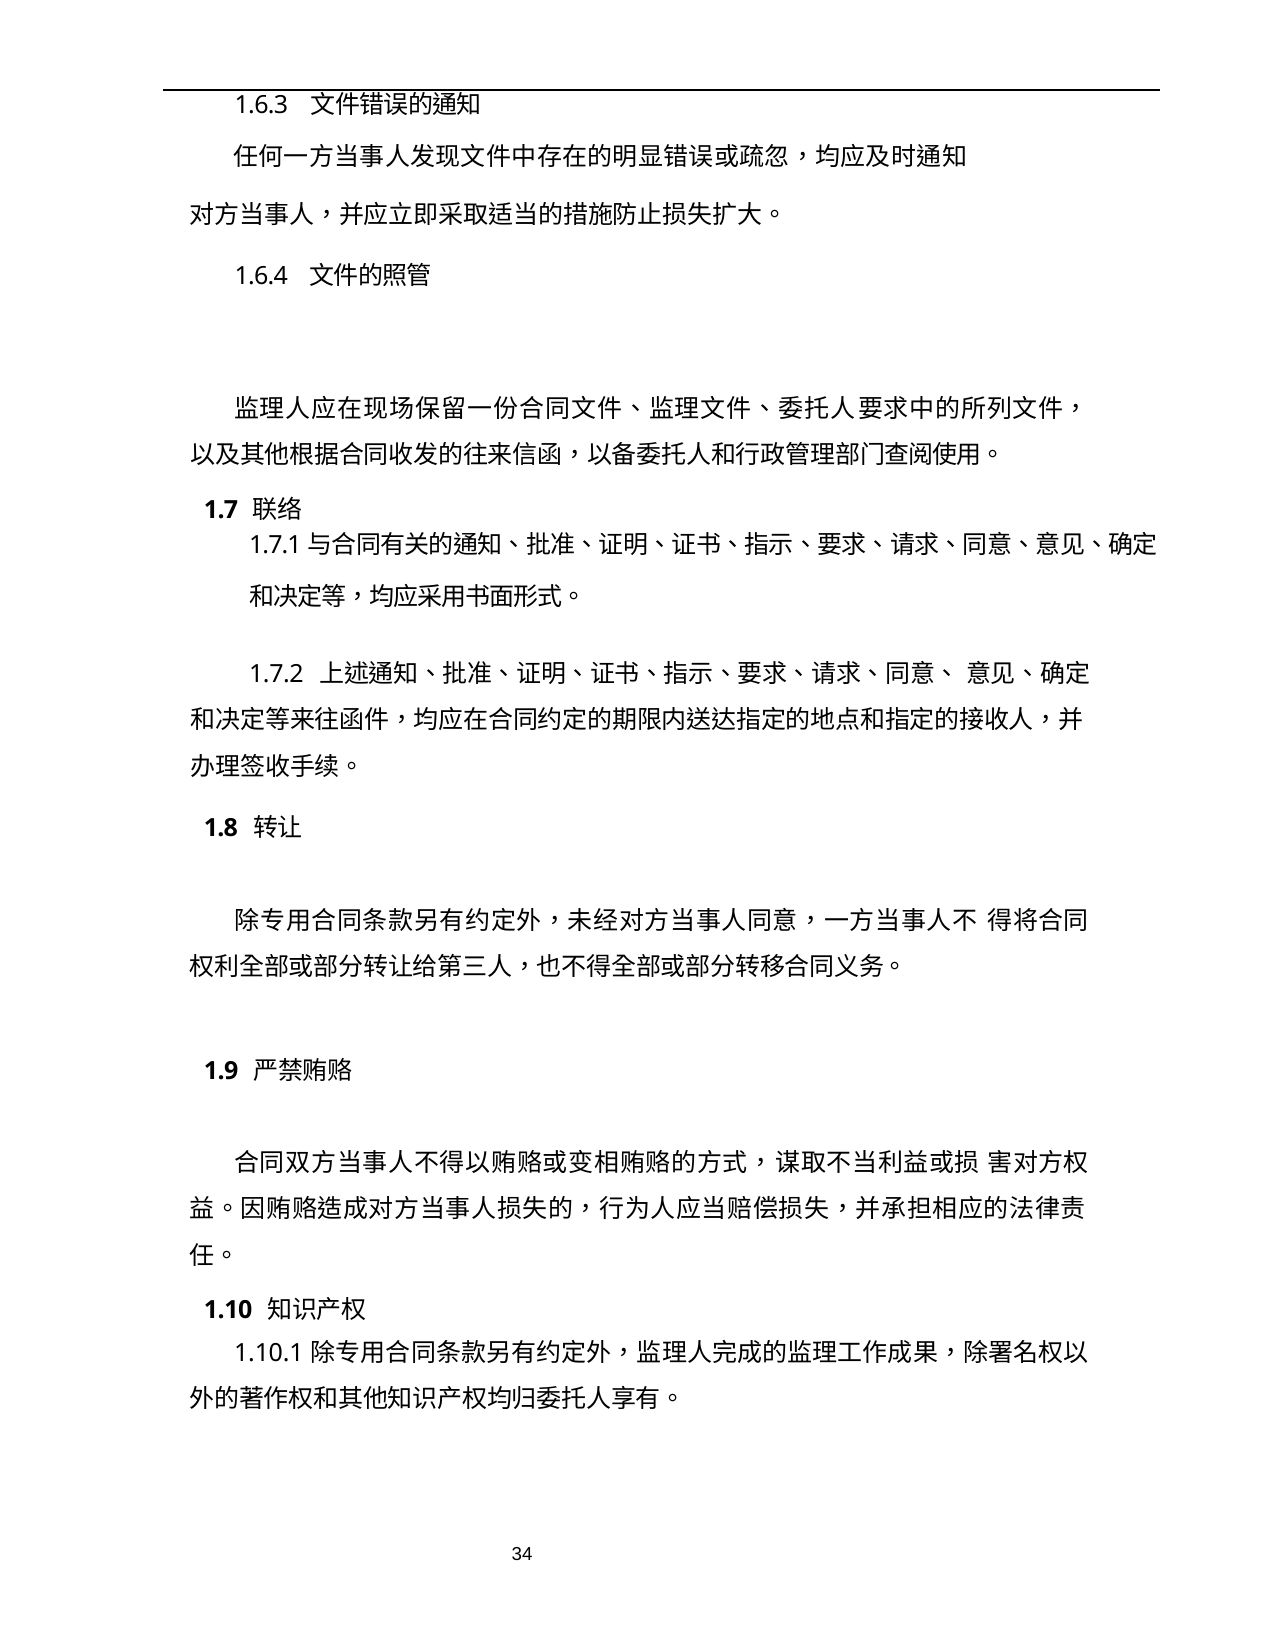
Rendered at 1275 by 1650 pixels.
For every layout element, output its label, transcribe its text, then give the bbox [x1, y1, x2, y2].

text 合同双方当事人不得以贿赂或变相贿赂的方式，谋取不当利益或损 害对方权益。因贿赂造成对方当事人损失的，行为人应当赔偿损失，并承担相应的法律责任。 [189, 1144, 1088, 1271]
text 1.6.4 文件的照管 [234, 259, 1161, 290]
text 任何一方当事人发现文件中存在的明显错误或疏忽，均应及时通知 [233, 146, 1161, 198]
text 除专用合同条款另有约定外，未经对方当事人同意，一方当事人不 得将合同权利全部或部分转让给第三人，也不得全部或部分转移合同义务。 [189, 902, 1088, 983]
text 1.6.3 文件错误的通知 [234, 88, 1161, 119]
text 1.7.1 与合同有关的通知、批准、证明、证书、指示、要求、请求、同意、意见、确定和决定等，均应采用书面形式。 [249, 534, 1161, 638]
text 1.8 转让 [204, 812, 1161, 843]
text 监理人应在现场保留一份合同文件、监理文件、委托人要求中的所列文件，以及其他根据合同收发的往来信函，以备委托人和行政管理部门查阅使用。 [190, 391, 1089, 471]
text 1.7.2 上述通知、批准、证明、证书、指示、要求、请求、同意、 意见、确定和决定等来往函件，均应在合同约定的期限内送达指定的地点和指定的接收人，并办理签收手续。 [191, 655, 1091, 782]
text 1.7 联络 [204, 493, 1161, 524]
text 1.9 严禁贿赂 [204, 1054, 1161, 1086]
text 对方当事人，并应立即采取适当的措施防止损失扩大。 [189, 198, 1161, 229]
text 1.10.1 除专用合同条款另有约定外，监理人完成的监理工作成果，除署名权以外的著作权和其他知识产权均归委托人享有。 [189, 1334, 1088, 1415]
text 1.10 知识产权 [204, 1293, 1161, 1325]
